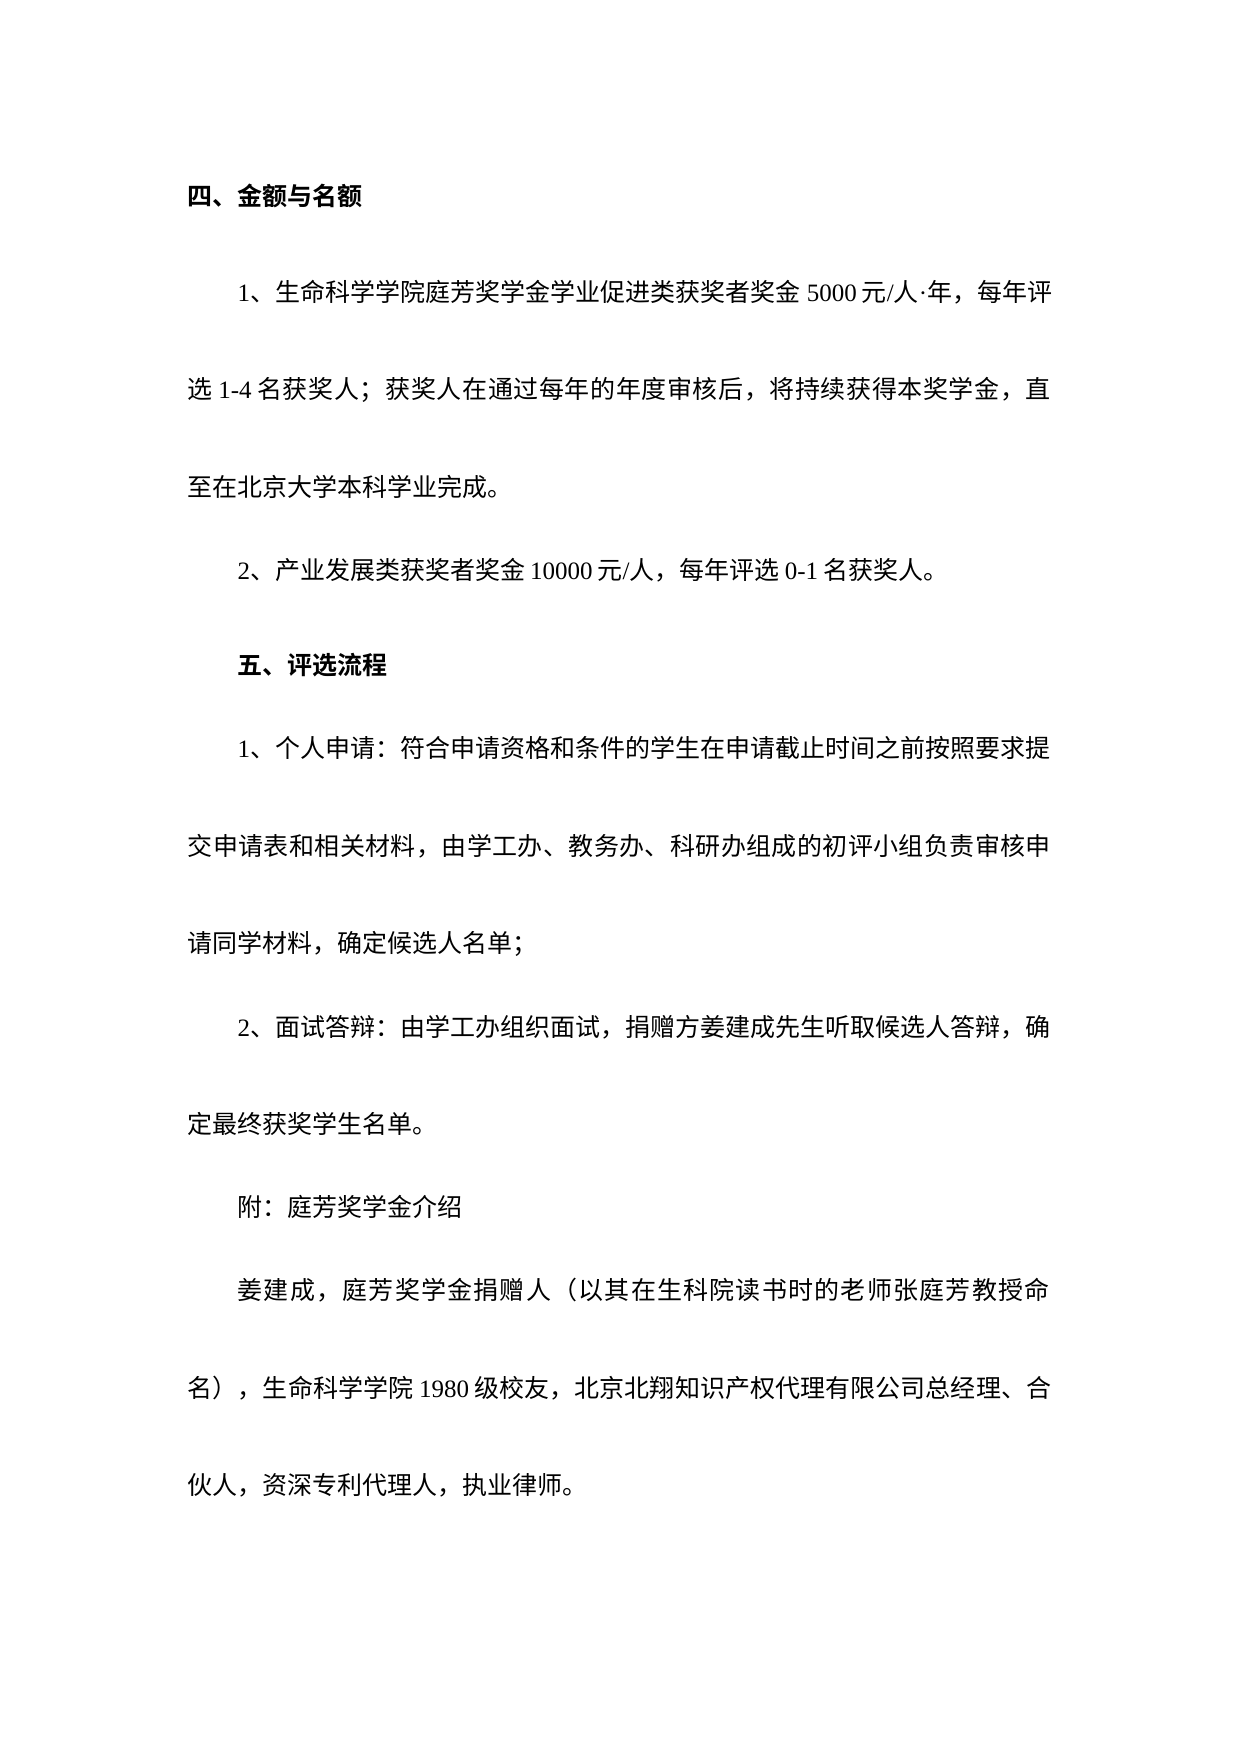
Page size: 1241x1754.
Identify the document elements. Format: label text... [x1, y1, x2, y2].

text 2、产业发展类获奖者奖金10000元/人，每年评选0-1名获奖人。 [187, 536, 1053, 601]
text 附：庭芳奖学金介绍 [187, 1173, 1053, 1238]
text 1、生命科学学院庭芳奖学金学业促进类获奖者奖金5000元/人·年，每年评选1-4名获奖人；获奖人在通过每年的年度审核后，将持续获得本奖学金，直至在北京大学本科学业完成。 [187, 258, 1053, 518]
text 五、评选流程 [187, 631, 1053, 696]
text 姜建成，庭芳奖学金捐赠人（以其在生科院读书时的老师张庭芳教授命名），生命科学学院1980级校友，北京北翔知识产权代理有限公司总经理、合伙人，资深专利代理人，执业律师。 [187, 1256, 1053, 1516]
text 2、面试答辩：由学工办组织面试，捐赠方姜建成先生听取候选人答辩，确定最终获奖学生名单。 [187, 993, 1053, 1155]
text 1、个人申请：符合申请资格和条件的学生在申请截止时间之前按照要求提交申请表和相关材料，由学工办、教务办、科研办组成的初评小组负责审核申请同学材料，确定候选人名单； [187, 714, 1053, 974]
text 四、金额与名额 [187, 162, 1053, 227]
